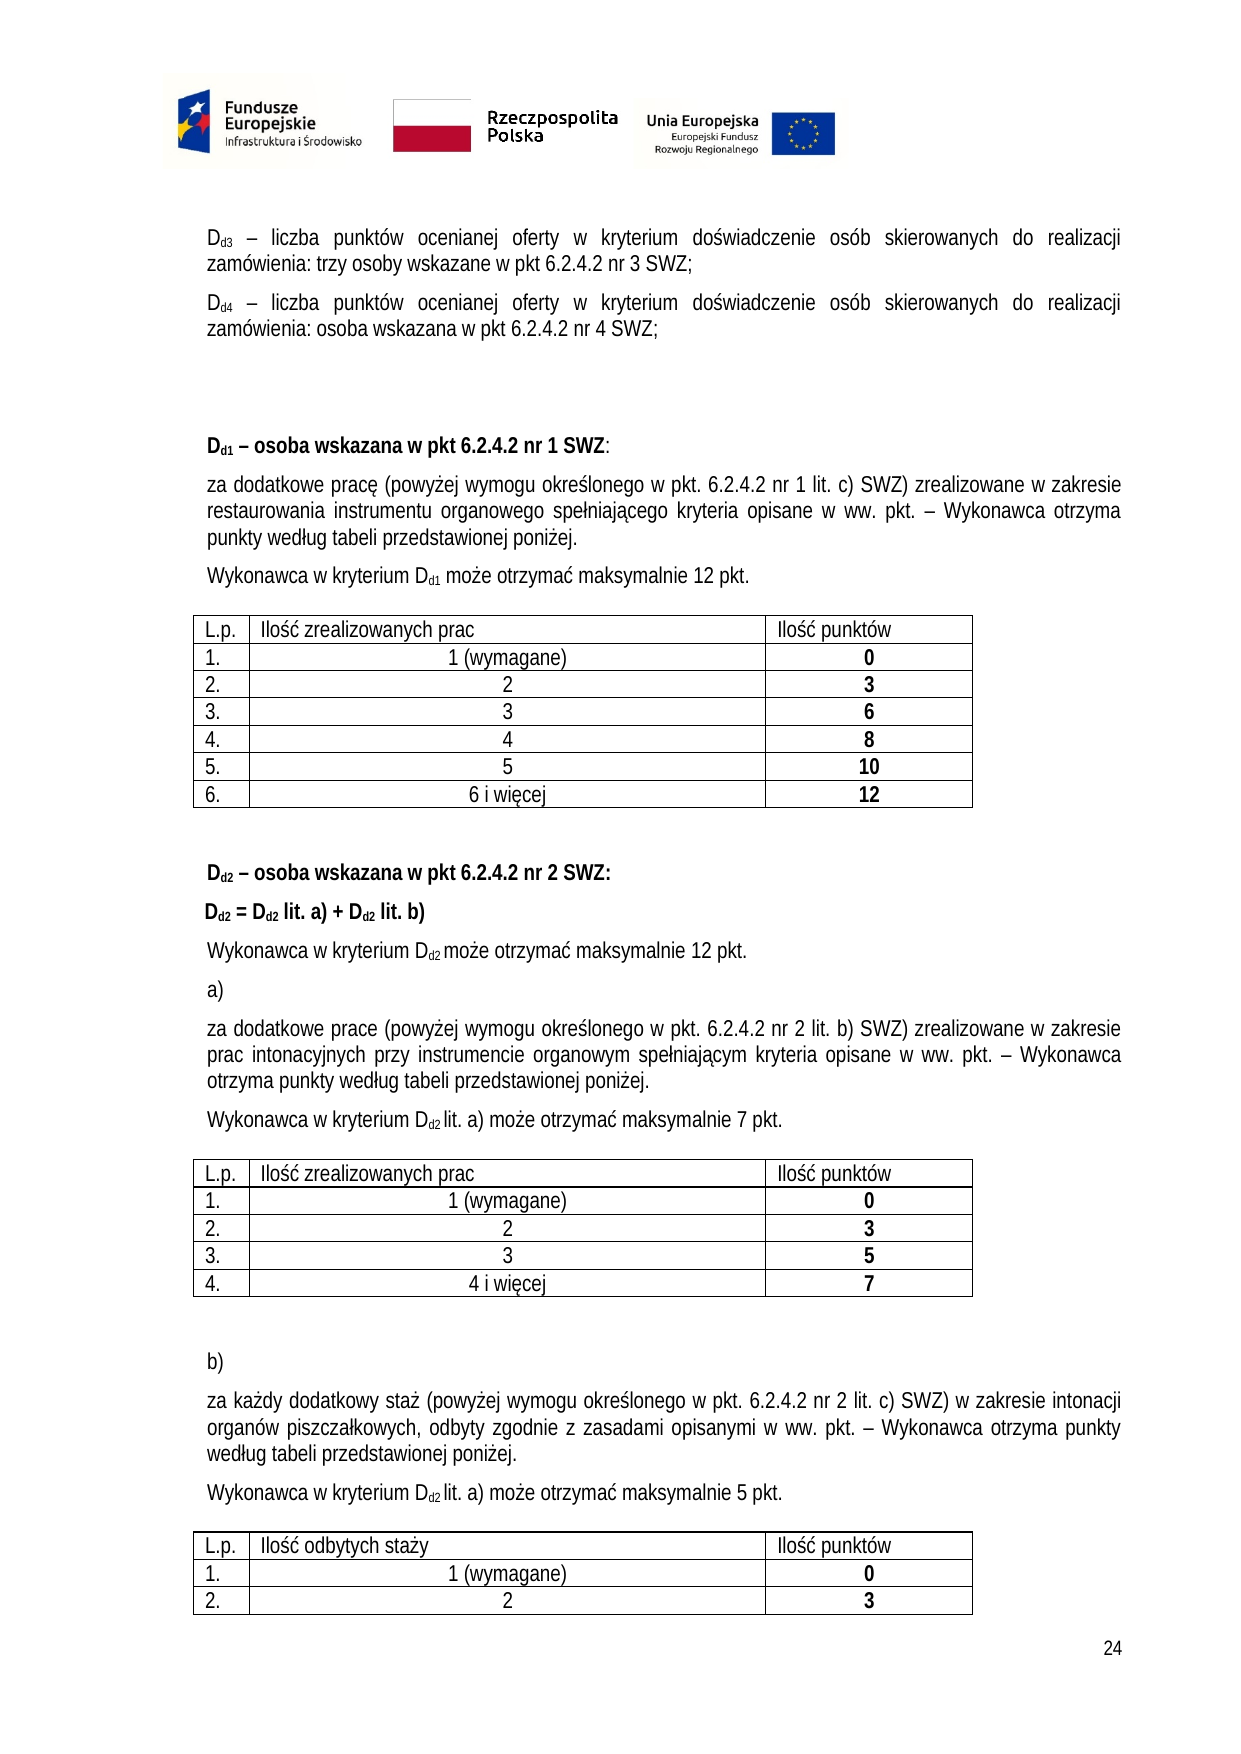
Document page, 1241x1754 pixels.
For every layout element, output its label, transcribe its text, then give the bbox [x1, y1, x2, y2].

text Wykonawca w kryterium Dd1 może otrzymać maksymalnie 12 pkt. [207, 562, 1122, 589]
text za dodatkowe pracę (powyżej wymogu określonego w pkt. 6.2.4.2 nr 1 lit. c) SWZ) zrealizowane w zakresie restaurowania instrumentu organowego spełniającego kryteria opisane w ww. pkt. – Wykonawca otrzyma punkty według tabeli przedstawionej poniżej. [207, 471, 1122, 550]
table_cell 5 [250, 753, 765, 779]
table_header L.p. [194, 1160, 249, 1186]
table_cell 2. [194, 1215, 249, 1241]
table_cell 2 [250, 671, 765, 697]
table_cell 8 [766, 726, 972, 752]
table_header L.p. [194, 1533, 249, 1559]
table_cell 6. [194, 781, 249, 807]
table_cell 2. [194, 671, 249, 697]
table_cell 0 [766, 644, 972, 670]
table_header Ilość punktów [766, 1533, 972, 1559]
table_cell 3 [766, 1587, 972, 1614]
table_header Ilość zrealizowanych prac [250, 1160, 765, 1186]
table_cell 5 [766, 1242, 972, 1268]
table_cell 3 [766, 671, 972, 697]
text Wykonawca w kryterium Dd2 może otrzymać maksymalnie 12 pkt. [207, 937, 1122, 963]
table_header Ilość odbytych staży [250, 1533, 765, 1559]
table_cell 1 (wymagane) [250, 1560, 765, 1586]
table_cell 2 [250, 1215, 765, 1241]
table_cell 3 [250, 1242, 765, 1268]
table_cell 3 [766, 1215, 972, 1241]
table_cell 3. [194, 1242, 249, 1268]
text b) [207, 1348, 1122, 1375]
table_cell 2. [194, 1587, 249, 1614]
text Wykonawca w kryterium Dd2 lit. a) może otrzymać maksymalnie 7 pkt. [207, 1106, 1122, 1133]
table_cell 4. [194, 726, 249, 752]
text a) [207, 976, 1122, 1002]
table_cell 10 [766, 753, 972, 779]
text Dd4 – liczba punktów ocenianej oferty w kryterium doświadczenie osób skierowanych do realizacji zamówienia: osoba wskazana w pkt 6.2.4.2 nr 4 SWZ; [207, 289, 1122, 342]
table_cell 6 [766, 698, 972, 725]
table_cell 7 [766, 1270, 972, 1296]
table_cell 4. [194, 1270, 249, 1296]
table_cell 6 i więcej [250, 781, 765, 807]
picture [162, 73, 849, 169]
text Dd2 = Dd2 lit. a) + Dd2 lit. b) [162, 898, 1122, 924]
text za dodatkowe prace (powyżej wymogu określonego w pkt. 6.2.4.2 nr 2 lit. b) SWZ) zrealizowane w zakresie prac intonacyjnych przy instrumencie organowym spełniającym kryteria opisane w ww. pkt. – Wykonawca otrzyma punkty według tabeli przedstawionej poniżej. [207, 1015, 1122, 1094]
text Dd1 – osoba wskazana w pkt 6.2.4.2 nr 1 SWZ: [207, 432, 1122, 458]
table_cell 1. [194, 1560, 249, 1586]
table_cell 0 [766, 1560, 972, 1586]
table_cell 1 (wymagane) [250, 1188, 765, 1214]
table_cell 3 [250, 698, 765, 725]
table_cell 1. [194, 644, 249, 670]
table_header Ilość zrealizowanych prac [250, 616, 765, 642]
text Dd3 – liczba punktów ocenianej oferty w kryterium doświadczenie osób skierowanych do realizacji zamówienia: trzy osoby wskazane w pkt 6.2.4.2 nr 3 SWZ; [207, 224, 1122, 277]
table_cell 2 [250, 1587, 765, 1614]
table_cell 4 i więcej [250, 1270, 765, 1296]
table_cell 1 (wymagane) [250, 644, 765, 670]
text za każdy dodatkowy staż (powyżej wymogu określonego w pkt. 6.2.4.2 nr 2 lit. c) SWZ) w zakresie intonacji organów piszczałkowych, odbyty zgodnie z zasadami opisanymi w ww. pkt. – Wykonawca otrzyma punkty według tabeli przedstawionej poniżej. [207, 1387, 1122, 1466]
table_cell 0 [766, 1188, 972, 1214]
text Dd2 – osoba wskazana w pkt 6.2.4.2 nr 2 SWZ: [207, 859, 1122, 886]
table_cell 1. [194, 1188, 249, 1214]
table_cell 12 [766, 781, 972, 807]
table_cell 4 [250, 726, 765, 752]
text Wykonawca w kryterium Dd2 lit. a) może otrzymać maksymalnie 5 pkt. [207, 1479, 1122, 1505]
table_cell 3. [194, 698, 249, 725]
table_header L.p. [194, 616, 249, 642]
table_header Ilość punktów [766, 616, 972, 642]
table_header Ilość punktów [766, 1160, 972, 1186]
table_cell 5. [194, 753, 249, 779]
